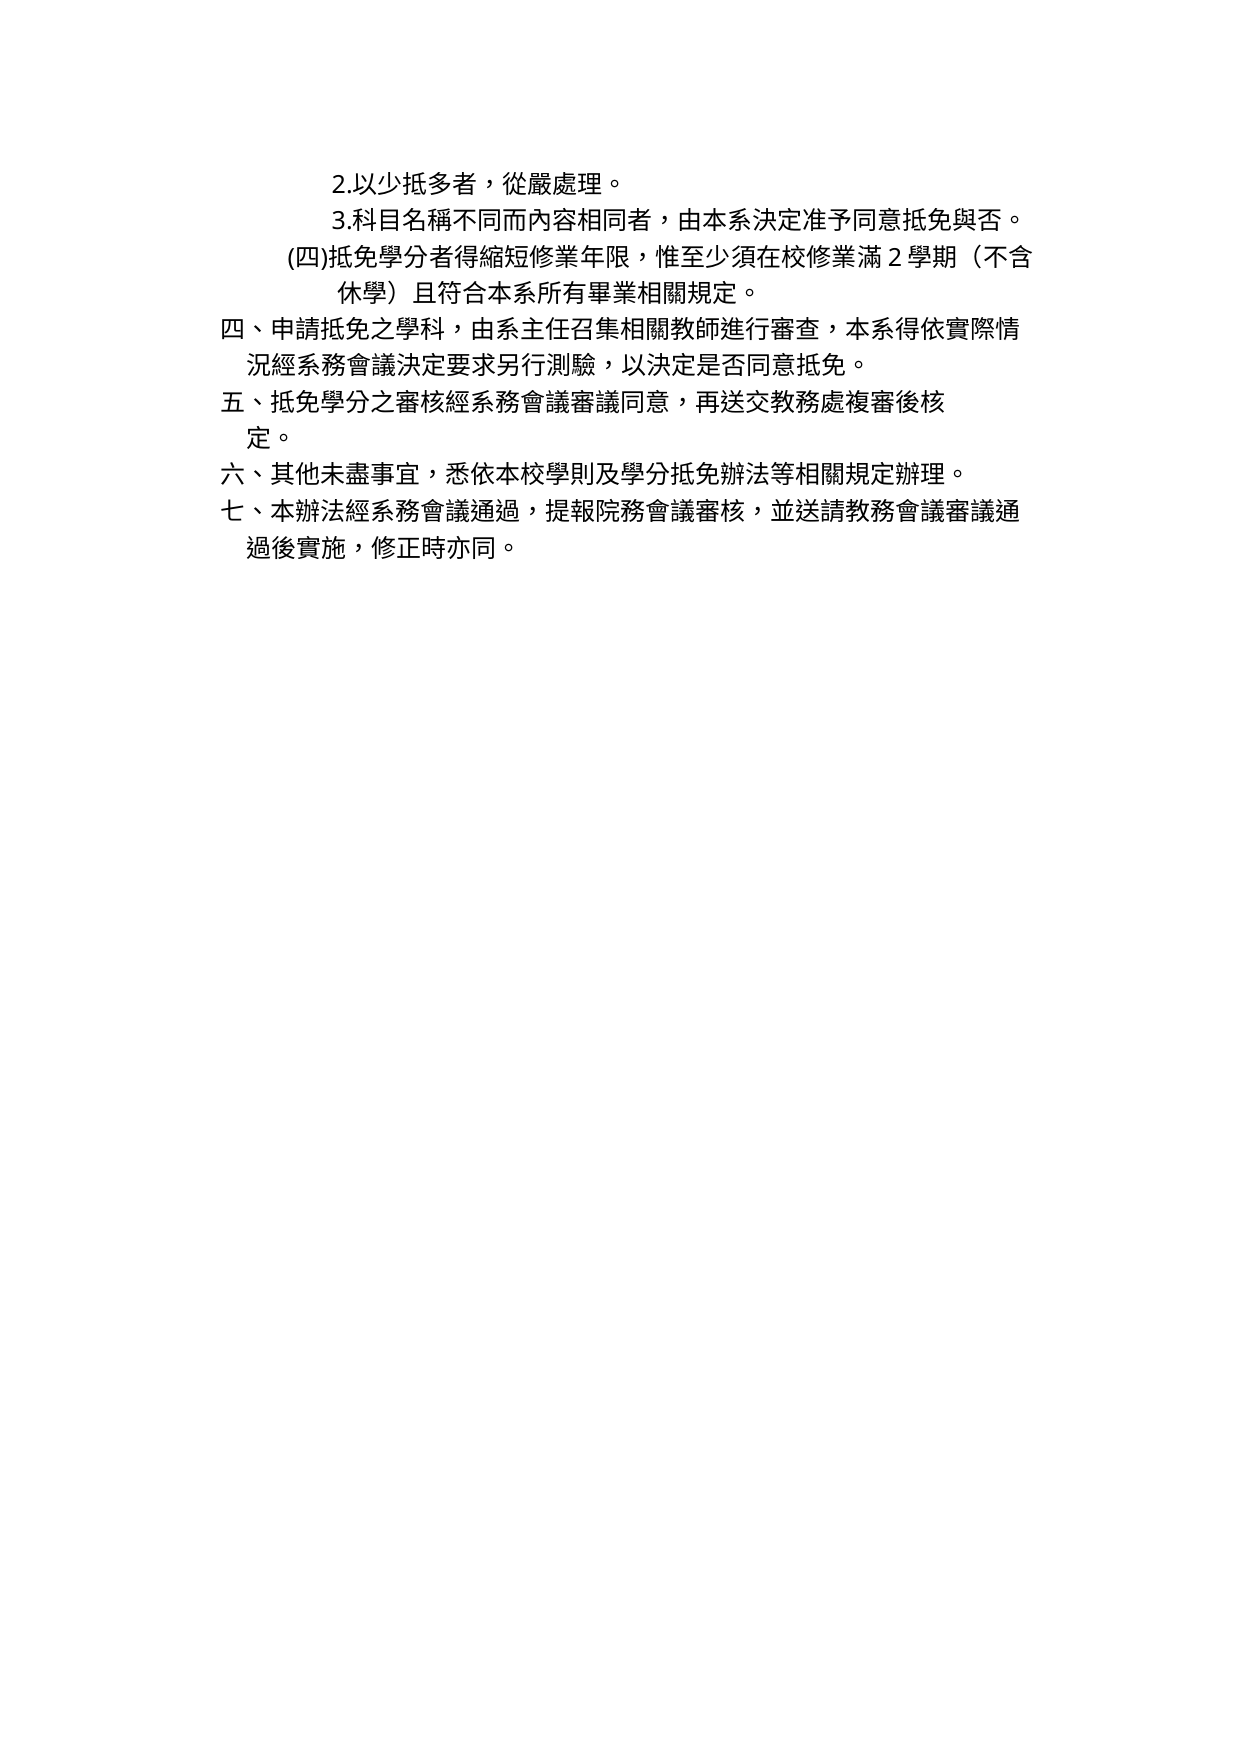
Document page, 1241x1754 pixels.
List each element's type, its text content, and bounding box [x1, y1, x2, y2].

text 過後實施，修正時亦同。 [187, 528, 1053, 566]
text 四、申請抵免之學科，由系主任召集相關教師進行審查，本系得依實際情 [187, 309, 1045, 346]
text 七、本辦法經系務會議通過，提報院務會議審核，並送請教務會議審議通 [187, 491, 1053, 528]
text 2.以少抵多者，從嚴處理。 [325, 164, 978, 201]
text 況經系務會議決定要求另行測驗，以決定是否同意抵免。 [187, 346, 1045, 382]
text 3.科目名稱不同而內容相同者，由本系決定准予同意抵免與否。 [325, 201, 1045, 237]
text (四)抵免學分者得縮短修業年限，惟至少須在校修業滿2學期（不含休學）且符合本系所有畢業相關規定。 [287, 237, 1033, 309]
text 定。 [187, 418, 978, 454]
text 六、其他未盡事宜，悉依本校學則及學分抵免辦法等相關規定辦理。 [187, 454, 978, 491]
text 五、抵免學分之審核經系務會議審議同意，再送交教務處複審後核 [187, 382, 978, 418]
